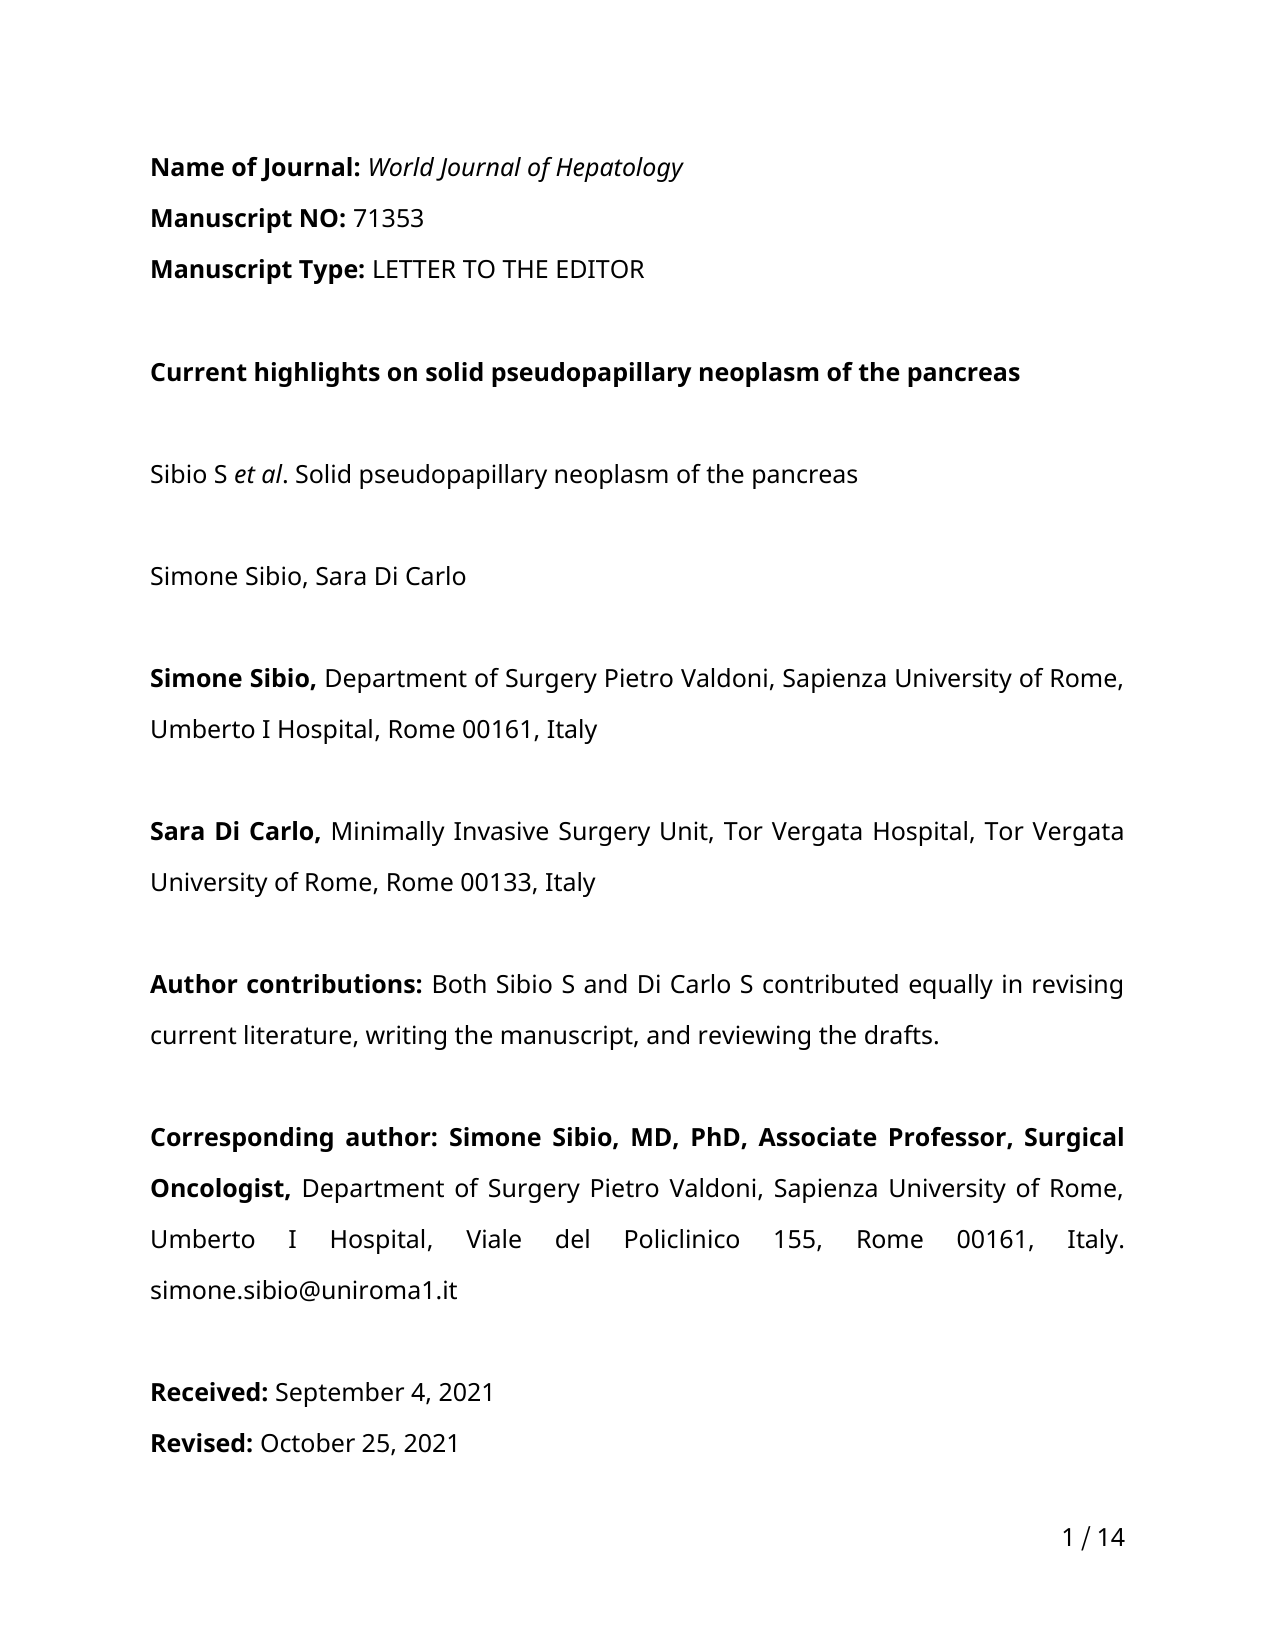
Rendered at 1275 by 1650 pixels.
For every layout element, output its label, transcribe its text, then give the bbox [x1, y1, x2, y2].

text Current highlights on solid pseudopapillary neoplasm of the pancreas [150, 354, 1125, 388]
text Author contributions: Both Sibio S and Di Carlo S contributed equally in revising current literature, writing the manuscript, and reviewing the drafts. [150, 967, 1125, 1052]
text Sara Di Carlo, Minimally Invasive Surgery Unit, Tor Vergata Hospital, Tor Vergata University of Rome, Rome 00133, Italy [150, 813, 1125, 899]
text Received: September 4, 2021 [150, 1375, 1125, 1409]
text Name of Journal: World Journal of Hepatology [150, 150, 1125, 184]
text Sibio S et al. Solid pseudopapillary neoplasm of the pancreas [150, 456, 1125, 490]
text Simone Sibio, Sara Di Carlo [150, 558, 1125, 592]
text Manuscript Type: LETTER TO THE EDITOR [150, 252, 1125, 286]
text Revised: October 25, 2021 [150, 1426, 1125, 1460]
text Manuscript NO: 71353 [150, 201, 1125, 235]
text Simone Sibio, Department of Surgery Pietro Valdoni, Sapienza University of Rome, Umberto I Hospital, Rome 00161, Italy [150, 660, 1125, 746]
text Corresponding author: Simone Sibio, MD, PhD, Associate Professor, Surgical Oncologist, Department of Surgery Pietro Valdoni, Sapienza University of Rome, Umberto I Hospital, Viale del Policlinico 155, Rome 00161, Italy. simone.sibio@uniroma1.it [150, 1120, 1125, 1307]
